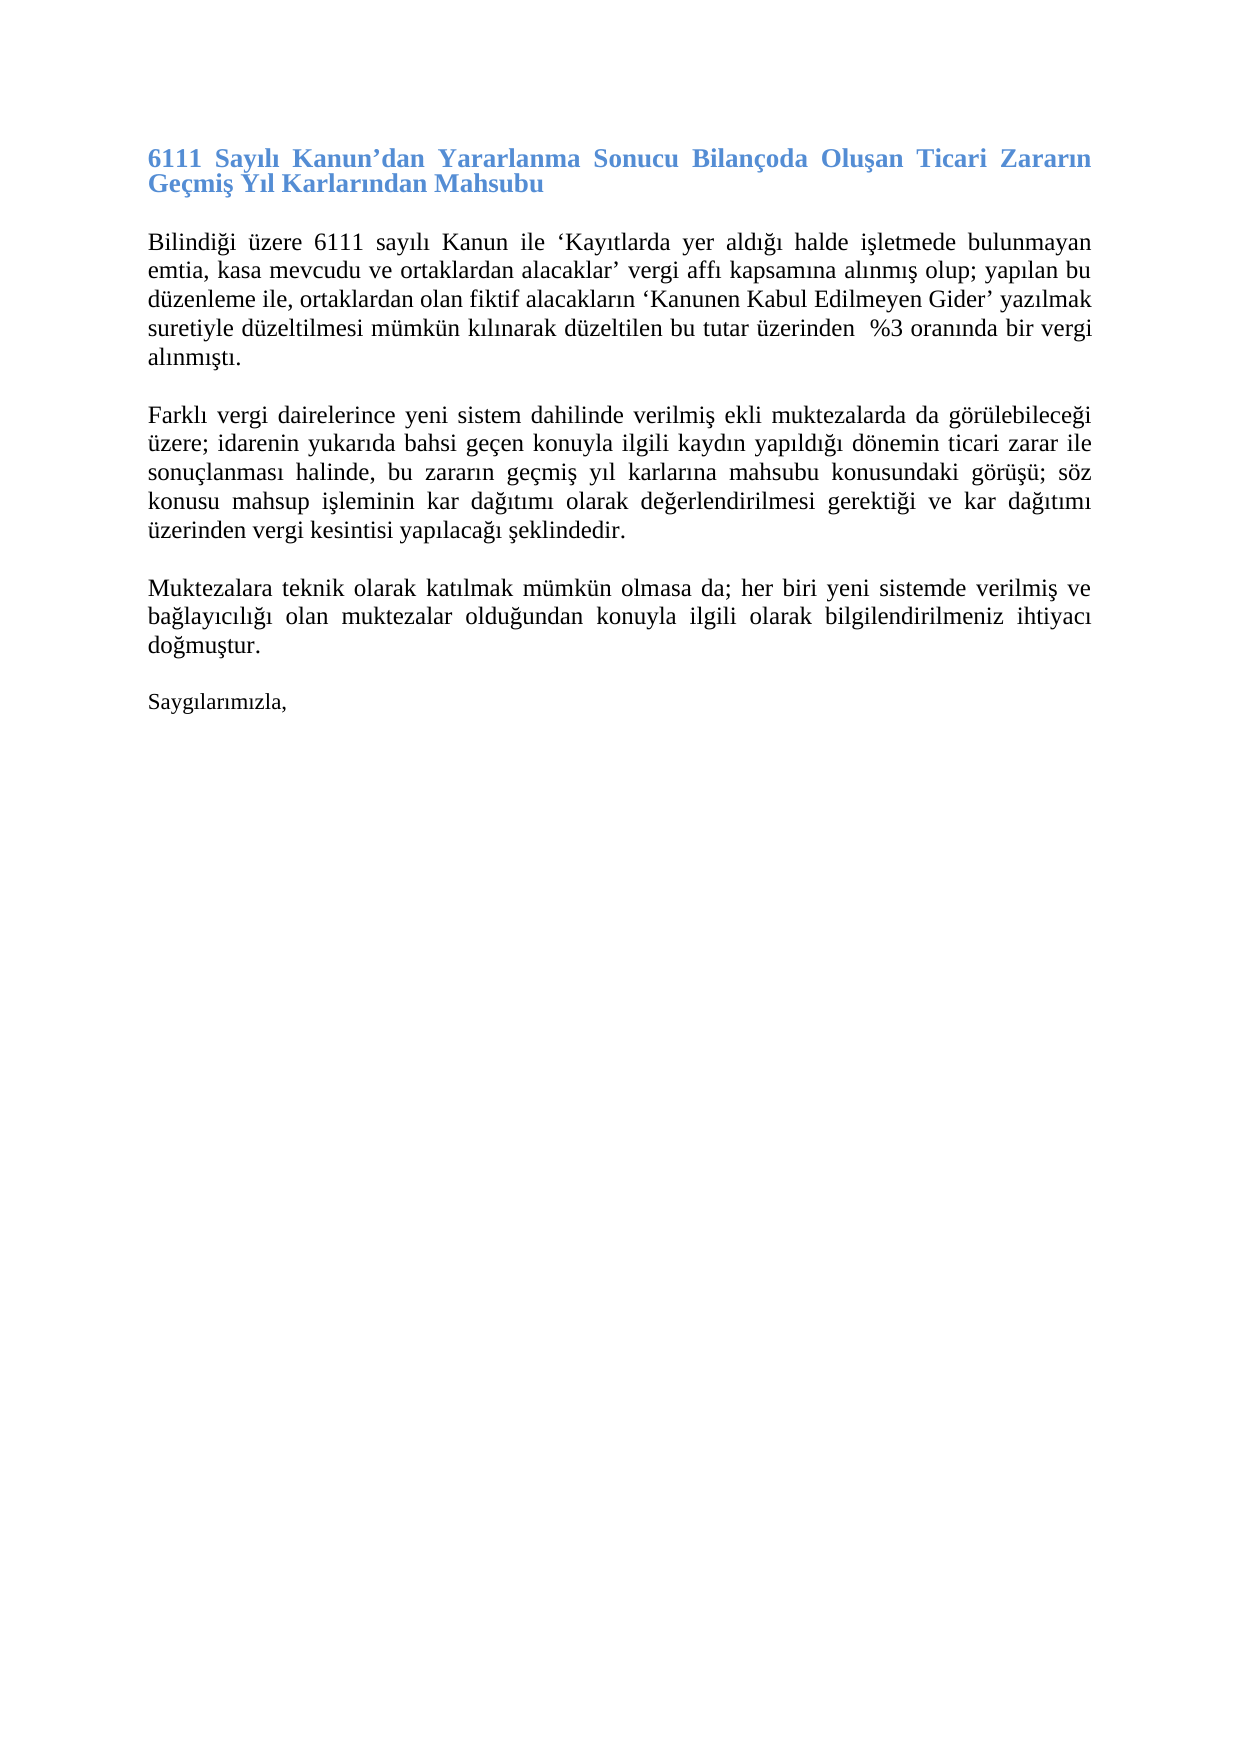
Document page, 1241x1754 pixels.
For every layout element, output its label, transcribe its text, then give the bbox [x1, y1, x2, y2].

text Muktezalara teknik olarak katılmak mümkün olmasa da; her biri yeni sistemde verilmiş ve bağlayıcılığı olan muktezalar olduğundan konuyla ilgili olarak bilgilendirilmeniz ihtiyacı doğmuştur. [148, 573, 1093, 659]
text Bilindiği üzere 6111 sayılı Kanun ile ‘Kayıtlarda yer aldığı halde işletmede bulunmayan emtia, kasa mevcudu ve ortaklardan alacaklar’ vergi affı kapsamına alınmış olup; yapılan bu düzenleme ile, ortaklardan olan fiktif alacakların ‘Kanunen Kabul Edilmeyen Gider’ yazılmak suretiyle düzeltilmesi mümkün kılınarak düzeltilen bu tutar üzerinden %3 oranında bir vergi alınmıştı. [148, 227, 1093, 371]
text Saygılarımızla, [148, 688, 1093, 714]
text Farklı vergi dairelerince yeni sistem dahilinde verilmiş ekli muktezalarda da görülebileceği üzere; idarenin yukarıda bahsi geçen konuyla ilgili kaydın yapıldığı dönemin ticari zarar ile sonuçlanması halinde, bu zararın geçmiş yıl karlarına mahsubu konusundaki görüşü; söz konusu mahsup işleminin kar dağıtımı olarak değerlendirilmesi gerektiği ve kar dağıtımı üzerinden vergi kesintisi yapılacağı şeklindedir. [148, 400, 1093, 543]
text 6111 Sayılı Kanun’dan Yararlanma Sonucu Bilançoda Oluşan Ticari Zararın Geçmiş Yıl Karlarından Mahsubu [148, 148, 1093, 198]
